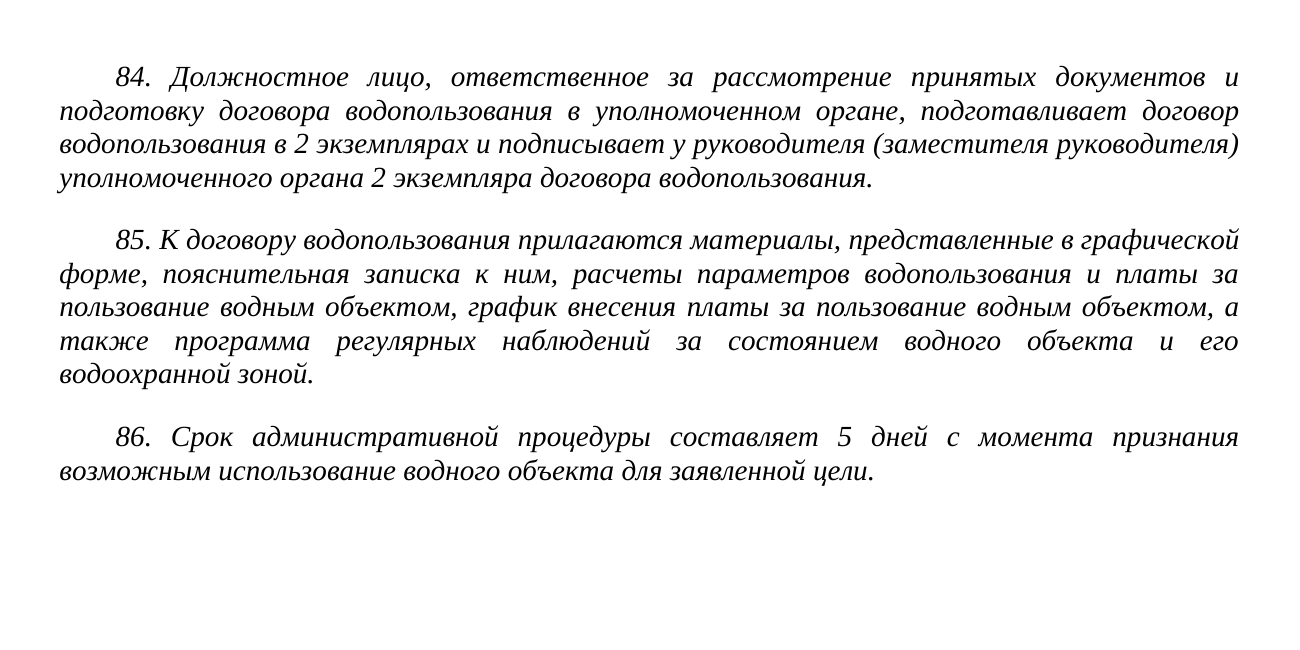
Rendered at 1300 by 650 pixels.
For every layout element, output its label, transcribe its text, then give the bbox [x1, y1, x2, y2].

text 86. Срок административной процедуры составляет 5 дней с момента признания возможным использование водного объекта для заявленной цели. [59, 419, 1240, 486]
text 84. Должностное лицо, ответственное за рассмотрение принятых документов и подготовку договора водопользования в уполномоченном органе, подготавливает договор водопользования в 2 экземплярах и подписывает у руководителя (заместителя руководителя) уполномоченного органа 2 экземпляра договора водопользования. [59, 59, 1240, 193]
text 85. К договору водопользования прилагаются материалы, представленные в графической форме, пояснительная записка к ним, расчеты параметров водопользования и платы за пользование водным объектом, график внесения платы за пользование водным объектом, а также программа регулярных наблюдений за состоянием водного объекта и его водоохранной зоной. [59, 222, 1240, 390]
